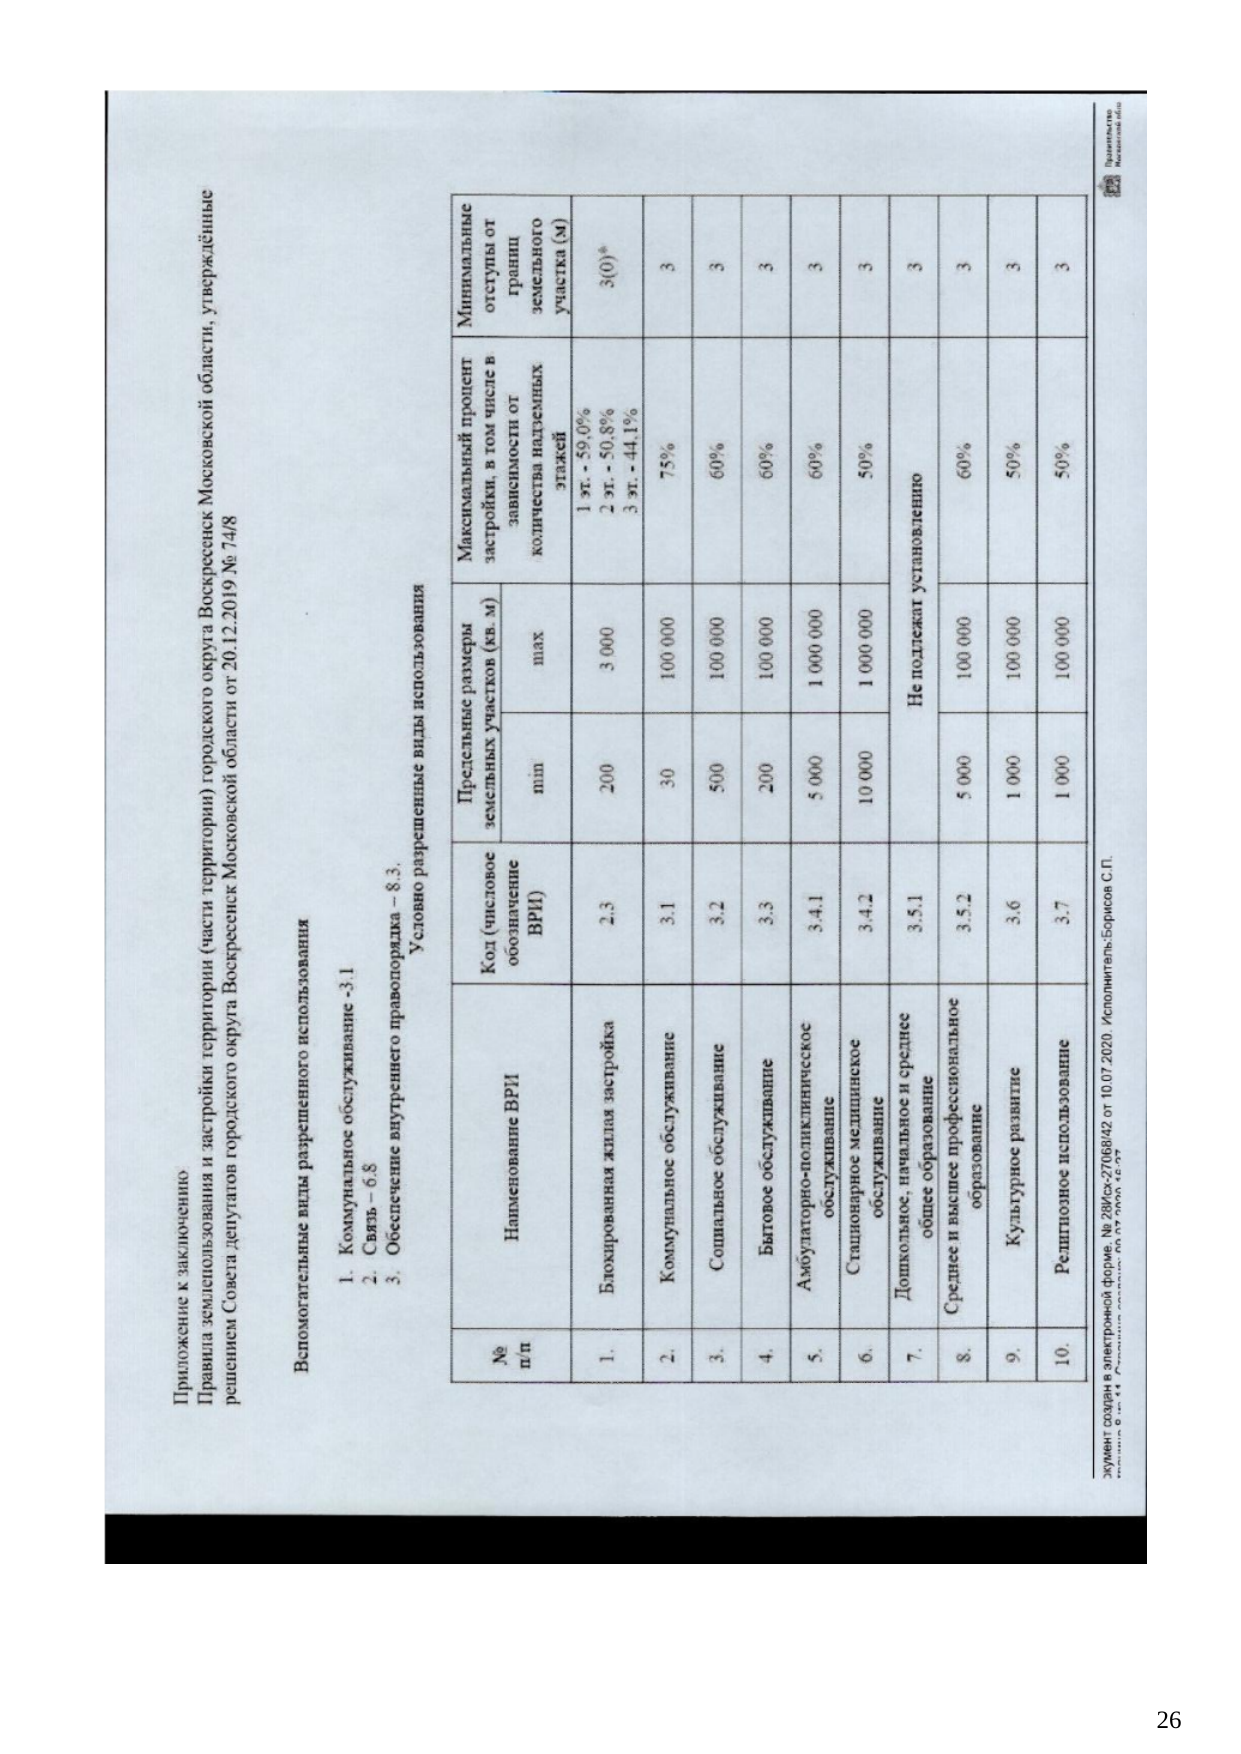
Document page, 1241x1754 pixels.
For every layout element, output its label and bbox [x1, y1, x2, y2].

picture [106, 91, 1145, 1562]
